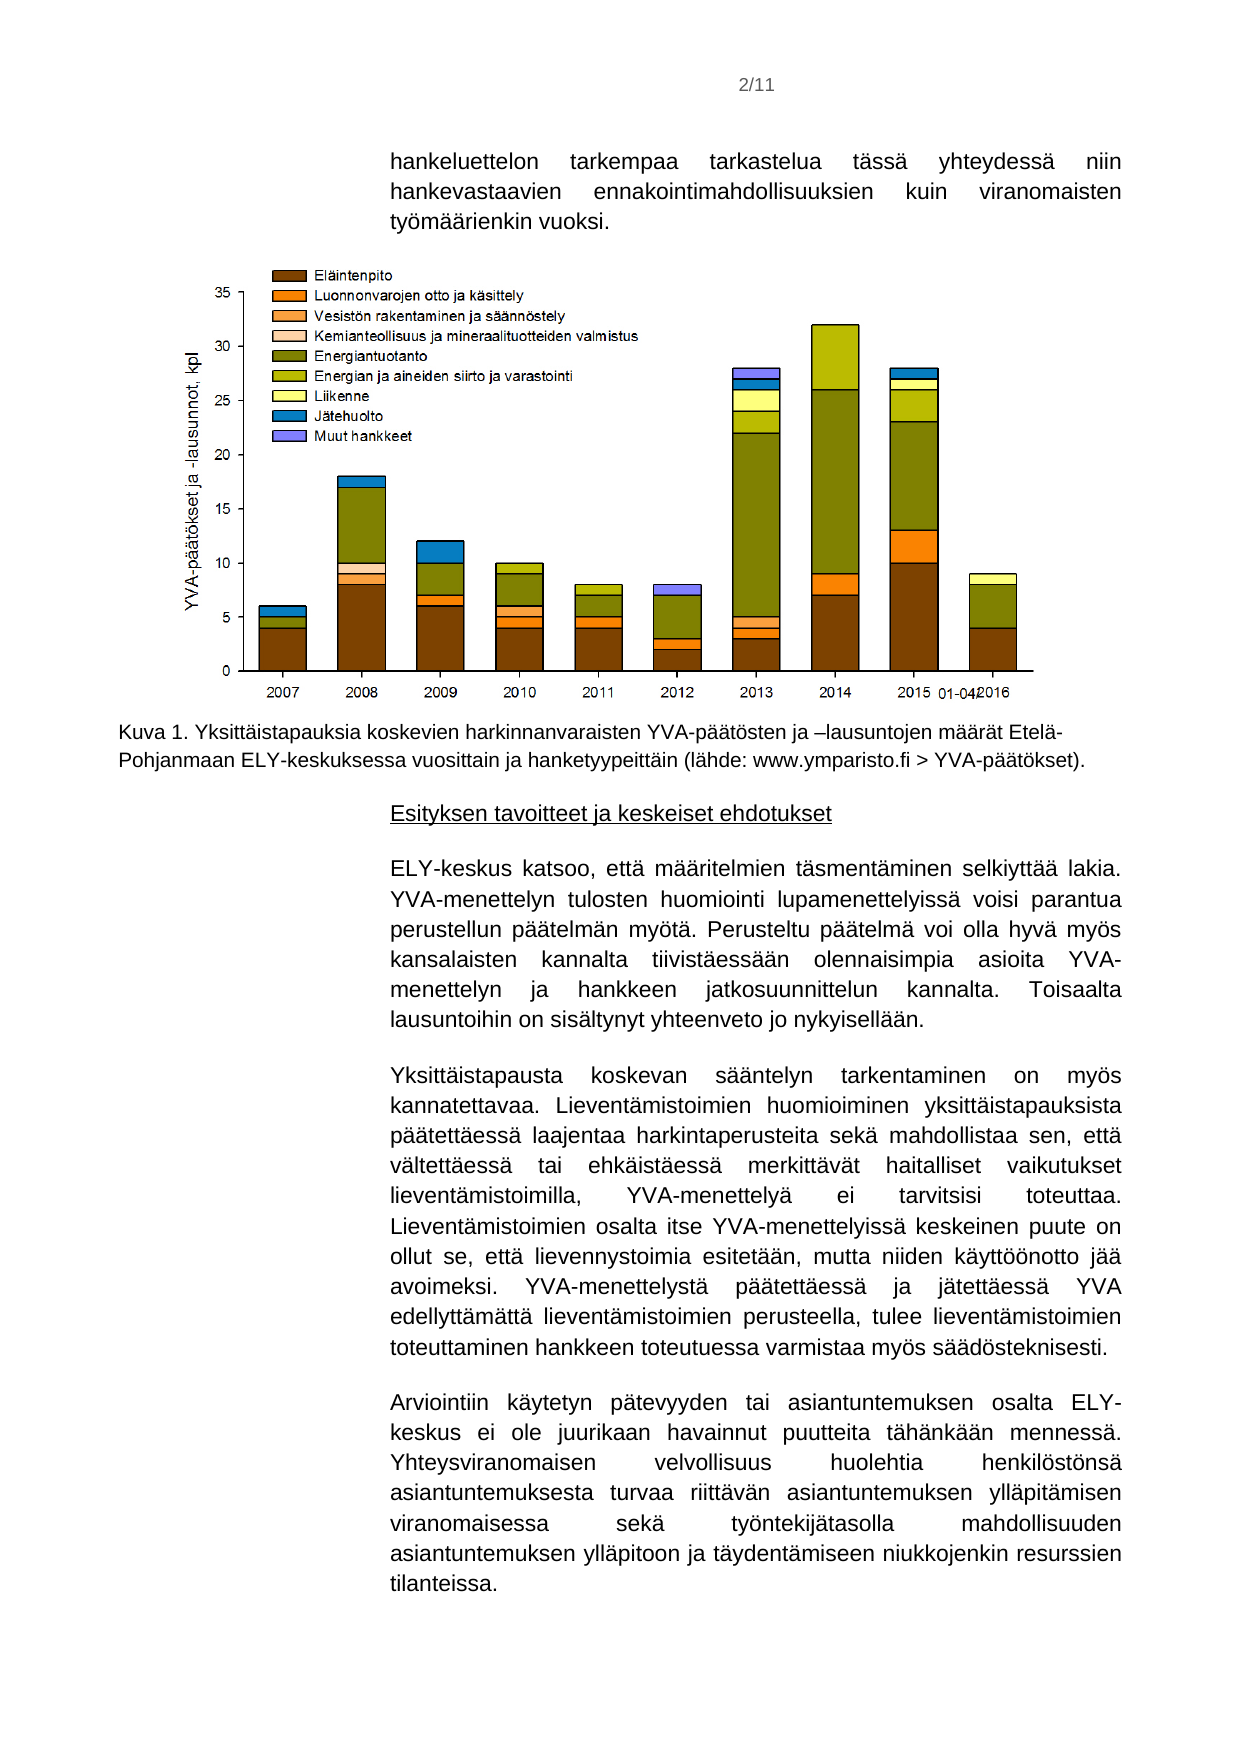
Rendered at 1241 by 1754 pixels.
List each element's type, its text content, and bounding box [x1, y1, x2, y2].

text Yksittäistapausta koskevan sääntelyn tarkentaminen on myös kannatettavaa. Lieventämistoimien huomioiminen yksittäistapauksista päätettäessä laajentaa harkintaperusteita sekä mahdollistaa sen, että vältettäessä tai ehkäistäessä merkittävät haitalliset vaikutukset lieventämistoimilla, YVA-menettelyä ei tarvitsisi toteuttaa. Lieventämistoimien osalta itse YVA-menettelyissä keskeinen puute on ollut se, että lievennystoimia esitetään, mutta niiden käyttöönotto jää avoimeksi. YVA-menettelystä päätettäessä ja jätettäessä YVA edellyttämättä lieventämistoimien perusteella, tulee lieventämistoimien toteuttaminen hankkeen toteutuessa varmistaa myös säädösteknisesti. [390, 1062, 1122, 1360]
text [390, 148, 1122, 234]
text ELY-keskus katsoo, että määritelmien täsmentäminen selkiyttää lakia. YVA-menettelyn tulosten huomiointi lupamenettelyissä voisi parantua perustellun päätelmän myötä. Perusteltu päätelmä voi olla hyvä myös kansalaisten kannalta tiivistäessään olennaisimpia asioita YVA-menettelyn ja hankkeen jatkosuunnittelun kannalta. Toisaalta lausuntoihin on sisältynyt yhteenveto jo nykyisellään. [390, 855, 1122, 1033]
text Esityksen tavoitteet ja keskeiset ehdotukset [390, 800, 1122, 827]
picture [179, 263, 1061, 717]
text Arviointiin käytetyn pätevyyden tai asiantuntemuksen osalta ELY-keskus ei ole juurikaan havainnut puutteita tähänkään mennessä. Yhteysviranomaisen velvollisuus huolehtia henkilöstönsä asiantuntemuksesta turvaa riittävän asiantuntemuksen ylläpitämisen viranomaisessa sekä työntekijätasolla mahdollisuuden asiantuntemuksen ylläpitoon ja täydentämiseen niukkojenkin resurssien tilanteissa. [390, 1389, 1122, 1596]
text Kuva 1. Yksittäistapauksia koskevien harkinnanvaraisten YVA-päätösten ja –lausuntojen määrät Etelä-Pohjanmaan ELY-keskuksessa vuosittain ja hanketyypeittäin (lähde: www.ymparisto.fi > YVA-päätökset). [118, 720, 1122, 772]
